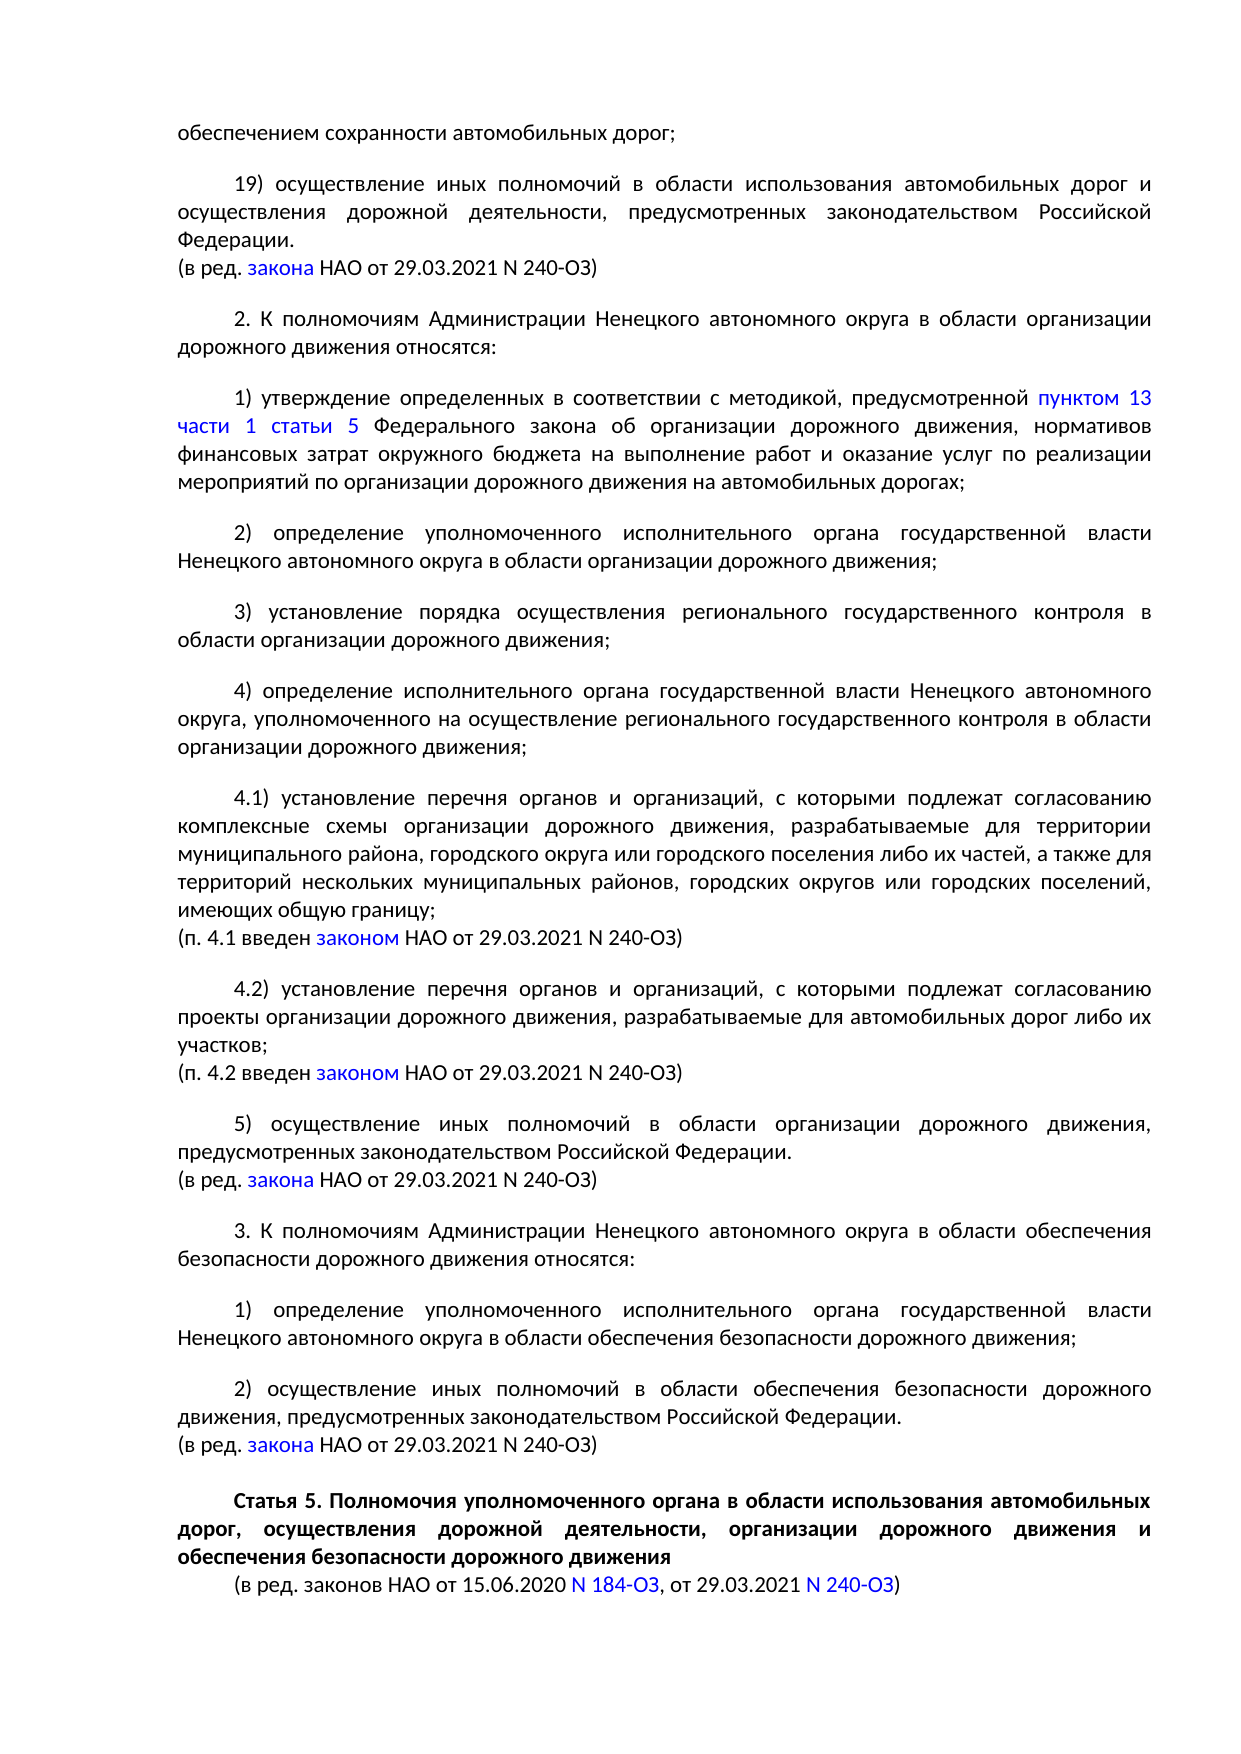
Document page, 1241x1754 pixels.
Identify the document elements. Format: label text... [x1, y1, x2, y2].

text 5) осуществление иных полномочий в области организации дорожного движения, предусмотренных законодательством Российской Федерации. [177, 1109, 1152, 1165]
text (в ред. закона НАО от 29.03.2021 N 240-ОЗ) [177, 1430, 1152, 1458]
text (п. 4.2 введен законом НАО от 29.03.2021 N 240-ОЗ) [177, 1058, 1152, 1086]
text 1) определение уполномоченного исполнительного органа государственной власти Ненецкого автономного округа в области обеспечения безопасности дорожного движения; [177, 1295, 1152, 1351]
title Статья 5. Полномочия уполномоченного органа в области использования автомобильных дорог, осуществления дорожной деятельности, организации дорожного движения и обеспечения безопасности дорожного движения [177, 1486, 1152, 1570]
text 3. К полномочиям Администрации Ненецкого автономного округа в области обеспечения безопасности дорожного движения относятся: [177, 1216, 1152, 1272]
text 4) определение исполнительного органа государственной власти Ненецкого автономного округа, уполномоченного на осуществление регионального государственного контроля в области организации дорожного движения; [177, 676, 1152, 760]
text (в ред. закона НАО от 29.03.2021 N 240-ОЗ) [177, 1165, 1152, 1193]
text 4.2) установление перечня органов и организаций, с которыми подлежат согласованию проекты организации дорожного движения, разрабатываемые для автомобильных дорог либо их участков; [177, 974, 1152, 1058]
text 19) осуществление иных полномочий в области использования автомобильных дорог и осуществления дорожной деятельности, предусмотренных законодательством Российской Федерации. [177, 169, 1152, 253]
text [177, 118, 1152, 146]
text 1) утверждение определенных в соответствии с методикой, предусмотренной пунктом 13 части 1 статьи 5 Федерального закона об организации дорожного движения, нормативов финансовых затрат окружного бюджета на выполнение работ и оказание услуг по реализации мероприятий по организации дорожного движения на автомобильных дорогах; [177, 383, 1152, 495]
text (п. 4.1 введен законом НАО от 29.03.2021 N 240-ОЗ) [177, 923, 1152, 951]
text (в ред. законов НАО от 15.06.2020 N 184-ОЗ, от 29.03.2021 N 240-ОЗ) [177, 1570, 1152, 1598]
text 2) осуществление иных полномочий в области обеспечения безопасности дорожного движения, предусмотренных законодательством Российской Федерации. [177, 1374, 1152, 1430]
text 3) установление порядка осуществления регионального государственного контроля в области организации дорожного движения; [177, 597, 1152, 653]
text (в ред. закона НАО от 29.03.2021 N 240-ОЗ) [177, 253, 1152, 281]
text 4.1) установление перечня органов и организаций, с которыми подлежат согласованию комплексные схемы организации дорожного движения, разрабатываемые для территории муниципального района, городского округа или городского поселения либо их частей, а также для территорий нескольких муниципальных районов, городских округов или городских поселений, имеющих общую границу; [177, 783, 1152, 923]
text 2. К полномочиям Администрации Ненецкого автономного округа в области организации дорожного движения относятся: [177, 304, 1152, 360]
text 2) определение уполномоченного исполнительного органа государственной власти Ненецкого автономного округа в области организации дорожного движения; [177, 518, 1152, 574]
